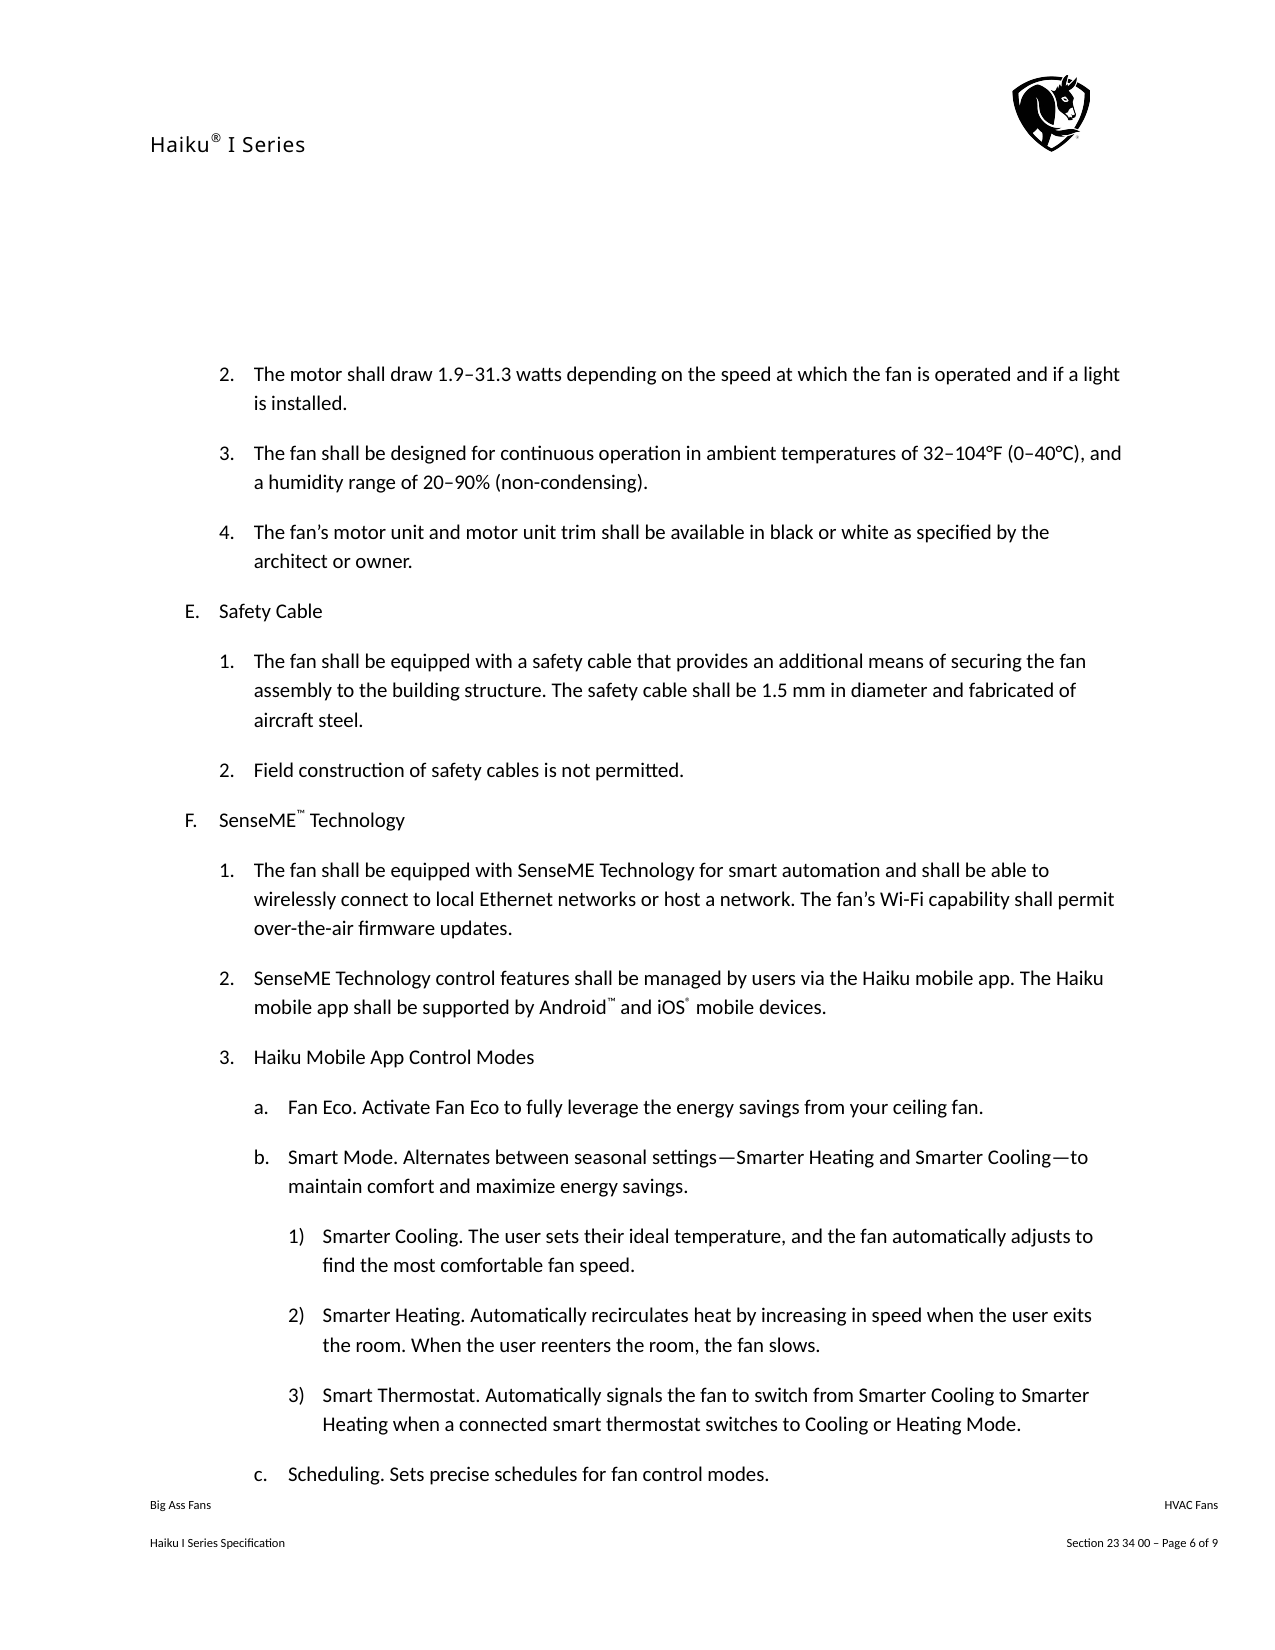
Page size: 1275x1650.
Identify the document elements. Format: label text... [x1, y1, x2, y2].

text Haiku Mobile App Control Modes [219, 1044, 1125, 1070]
text Scheduling. Sets precise schedules for fan control modes. [253, 1461, 1125, 1486]
text Fan Eco. Activate Fan Eco to fully leverage the energy savings from your ceiling fan. [253, 1094, 1125, 1120]
text The fan’s motor unit and motor unit trim shall be available in black or white as specified by the architect or owner. [219, 519, 1125, 574]
text Smart Mode. Alternates between seasonal settings—Smarter Heating and Smarter Cooling—to maintain comfort and maximize energy savings. [253, 1144, 1125, 1199]
text The fan shall be equipped with a safety cable that provides an additional means of securing the fan assembly to the building structure. The safety cable shall be 1.5 mm in diameter and fabricated of aircraft steel. [219, 648, 1125, 732]
text Smarter Heating. Automatically recirculates heat by increasing in speed when the user exits the room. When the user reenters the room, the fan slows. [288, 1303, 1125, 1357]
text Field construction of safety cables is not permitted. [219, 757, 1125, 782]
text The motor shall draw 1.9–31.3 watts depending on the speed at which the fan is operated and if a light is installed. [219, 361, 1125, 416]
picture [1012, 75, 1090, 152]
text Smart Thermostat. Automatically signals the fan to switch from Smarter Cooling to Smarter Heating when a connected smart thermostat switches to Cooling or Heating Mode. [288, 1382, 1125, 1436]
text Safety Cable [184, 598, 1125, 624]
text The fan shall be designed for continuous operation in ambient temperatures of 32–104°F (0–40°C), and a humidity range of 20–90% (non-condensing). [219, 440, 1125, 495]
text SenseME Technology control features shall be managed by users via the Haiku mobile app. The Haiku mobile app shall be supported by Android™ and iOS® mobile devices. [219, 965, 1125, 1020]
text Smarter Cooling. The user sets their ideal temperature, and the fan automatically adjusts to find the most comfortable fan speed. [288, 1223, 1125, 1278]
text SenseME™ Technology [184, 807, 1125, 832]
text The fan shall be equipped with SenseME Technology for smart automation and shall be able to wirelessly connect to local Ethernet networks or host a network. The fan’s Wi-Fi capability shall permit over-the-air firmware updates. [219, 857, 1125, 941]
